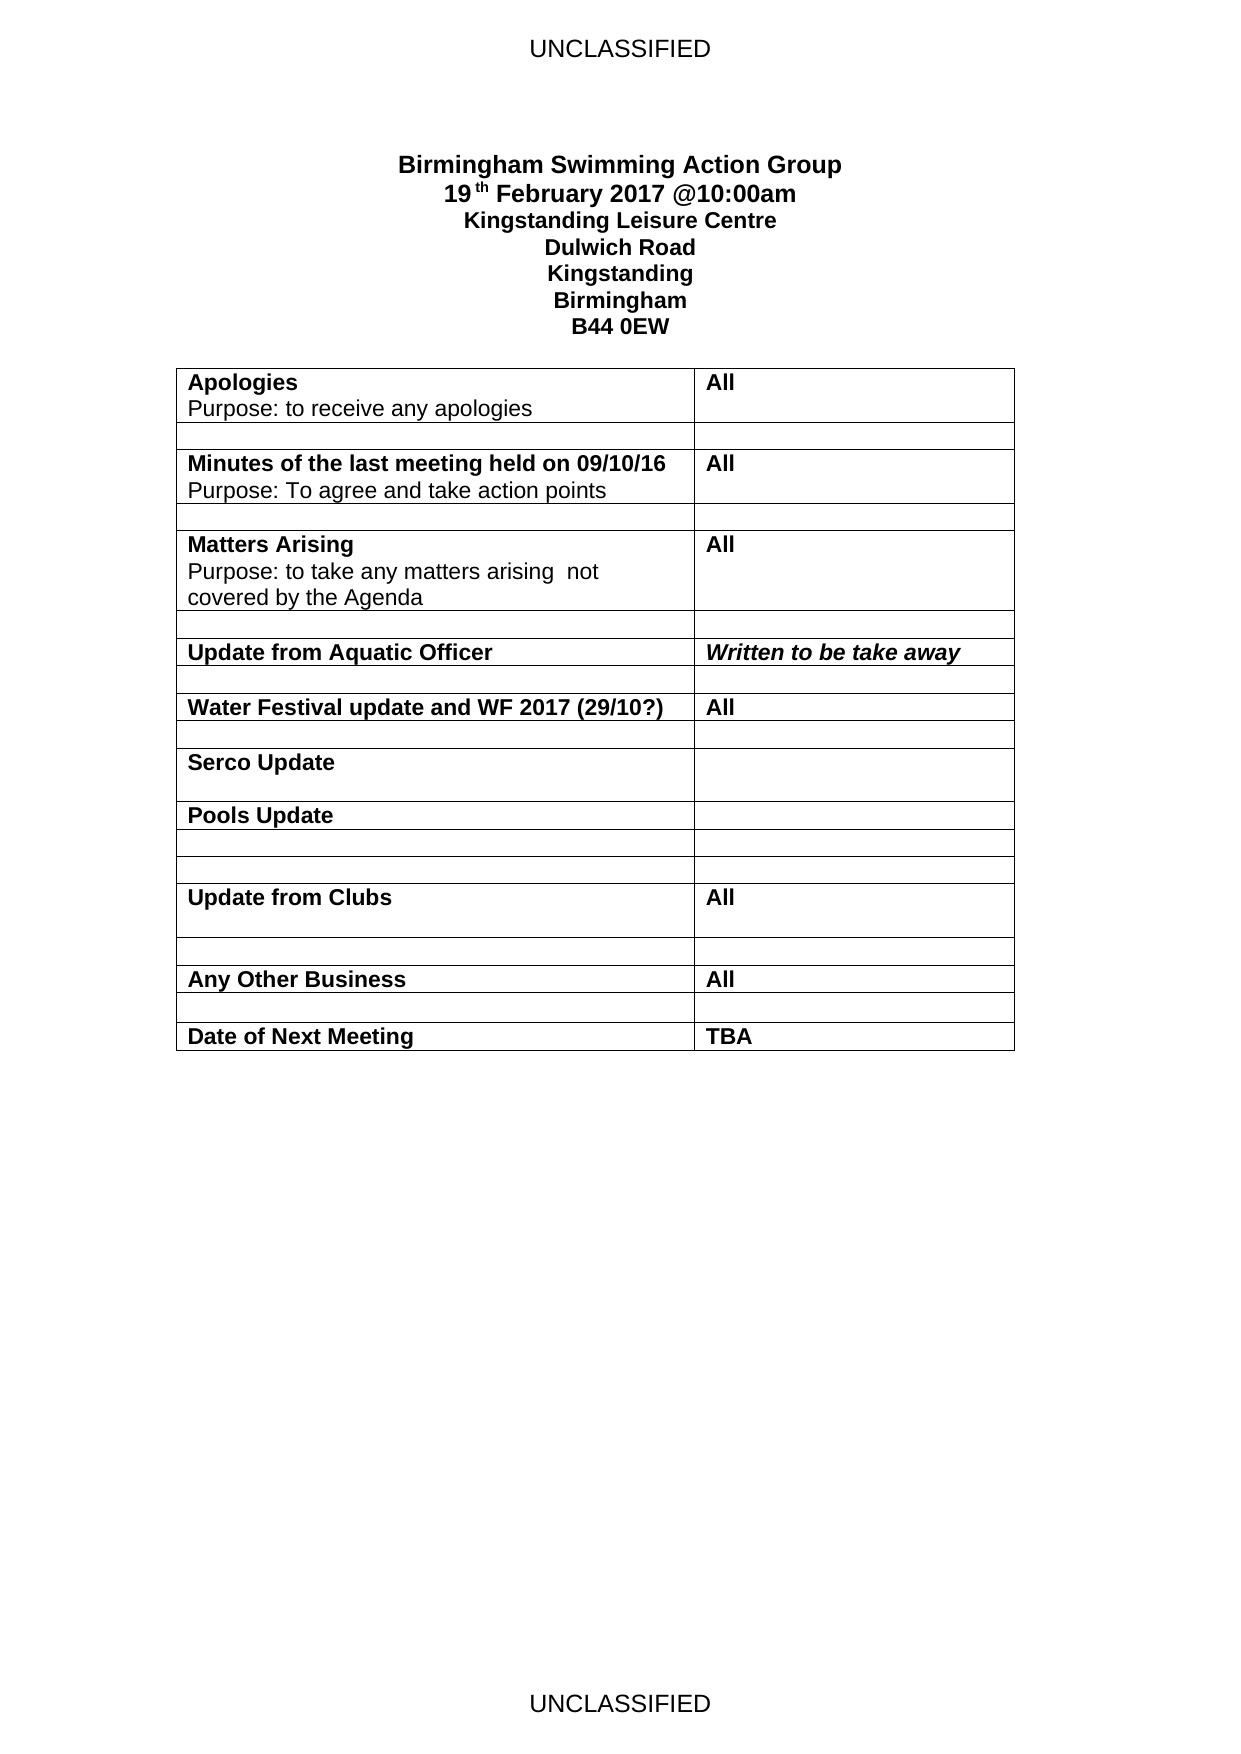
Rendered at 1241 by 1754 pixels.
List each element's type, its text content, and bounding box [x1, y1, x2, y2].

table_cell [695, 504, 1014, 530]
table_cell [695, 721, 1014, 747]
table_header Apologies Purpose: to receive any apologies [177, 369, 694, 422]
table_cell [695, 666, 1014, 693]
table_cell [695, 938, 1014, 964]
table_cell Update from Aquatic Officer [177, 639, 694, 665]
table_cell Written to be take away [695, 639, 1014, 665]
table_cell [177, 666, 694, 693]
table_cell [177, 857, 694, 883]
table_cell All [695, 531, 1014, 610]
table_cell [695, 423, 1014, 449]
table_header All [695, 369, 1014, 422]
text Birmingham Swimming Action Group [187, 150, 1053, 179]
table_cell All [695, 694, 1014, 720]
table_cell All [695, 966, 1014, 992]
text Kingstanding Leisure Centre Dulwich Road Kingstanding Birmingham B44 0EW [187, 207, 1053, 339]
table_cell TBA [695, 1023, 1014, 1049]
table_cell All [695, 450, 1014, 503]
table_cell Serco Update [177, 749, 694, 801]
table_cell [695, 993, 1014, 1022]
table_cell [177, 611, 694, 638]
table_cell Water Festival update and WF 2017 (29/10?) [177, 694, 694, 720]
table_cell Date of Next Meeting [177, 1023, 694, 1049]
table_cell [177, 830, 694, 856]
table_cell [695, 611, 1014, 638]
table_cell [177, 993, 694, 1022]
table_cell [695, 857, 1014, 883]
table_cell Update from Clubs [177, 884, 694, 937]
table_cell Pools Update [177, 802, 694, 828]
text 19 th February 2017 @10:00am [187, 179, 1053, 207]
table_cell Matters Arising Purpose: to take any matters arising not covered by the Agenda [177, 531, 694, 610]
table_cell [177, 721, 694, 747]
table_cell All [695, 884, 1014, 937]
table_cell [695, 802, 1014, 828]
table_cell [177, 504, 694, 530]
table_cell Minutes of the last meeting held on 09/10/16 Purpose: To agree and take action points [177, 450, 694, 503]
table_cell [695, 830, 1014, 856]
table_cell Any Other Business [177, 966, 694, 992]
table_cell [177, 938, 694, 964]
table_cell [177, 423, 694, 449]
table_cell [695, 749, 1014, 801]
